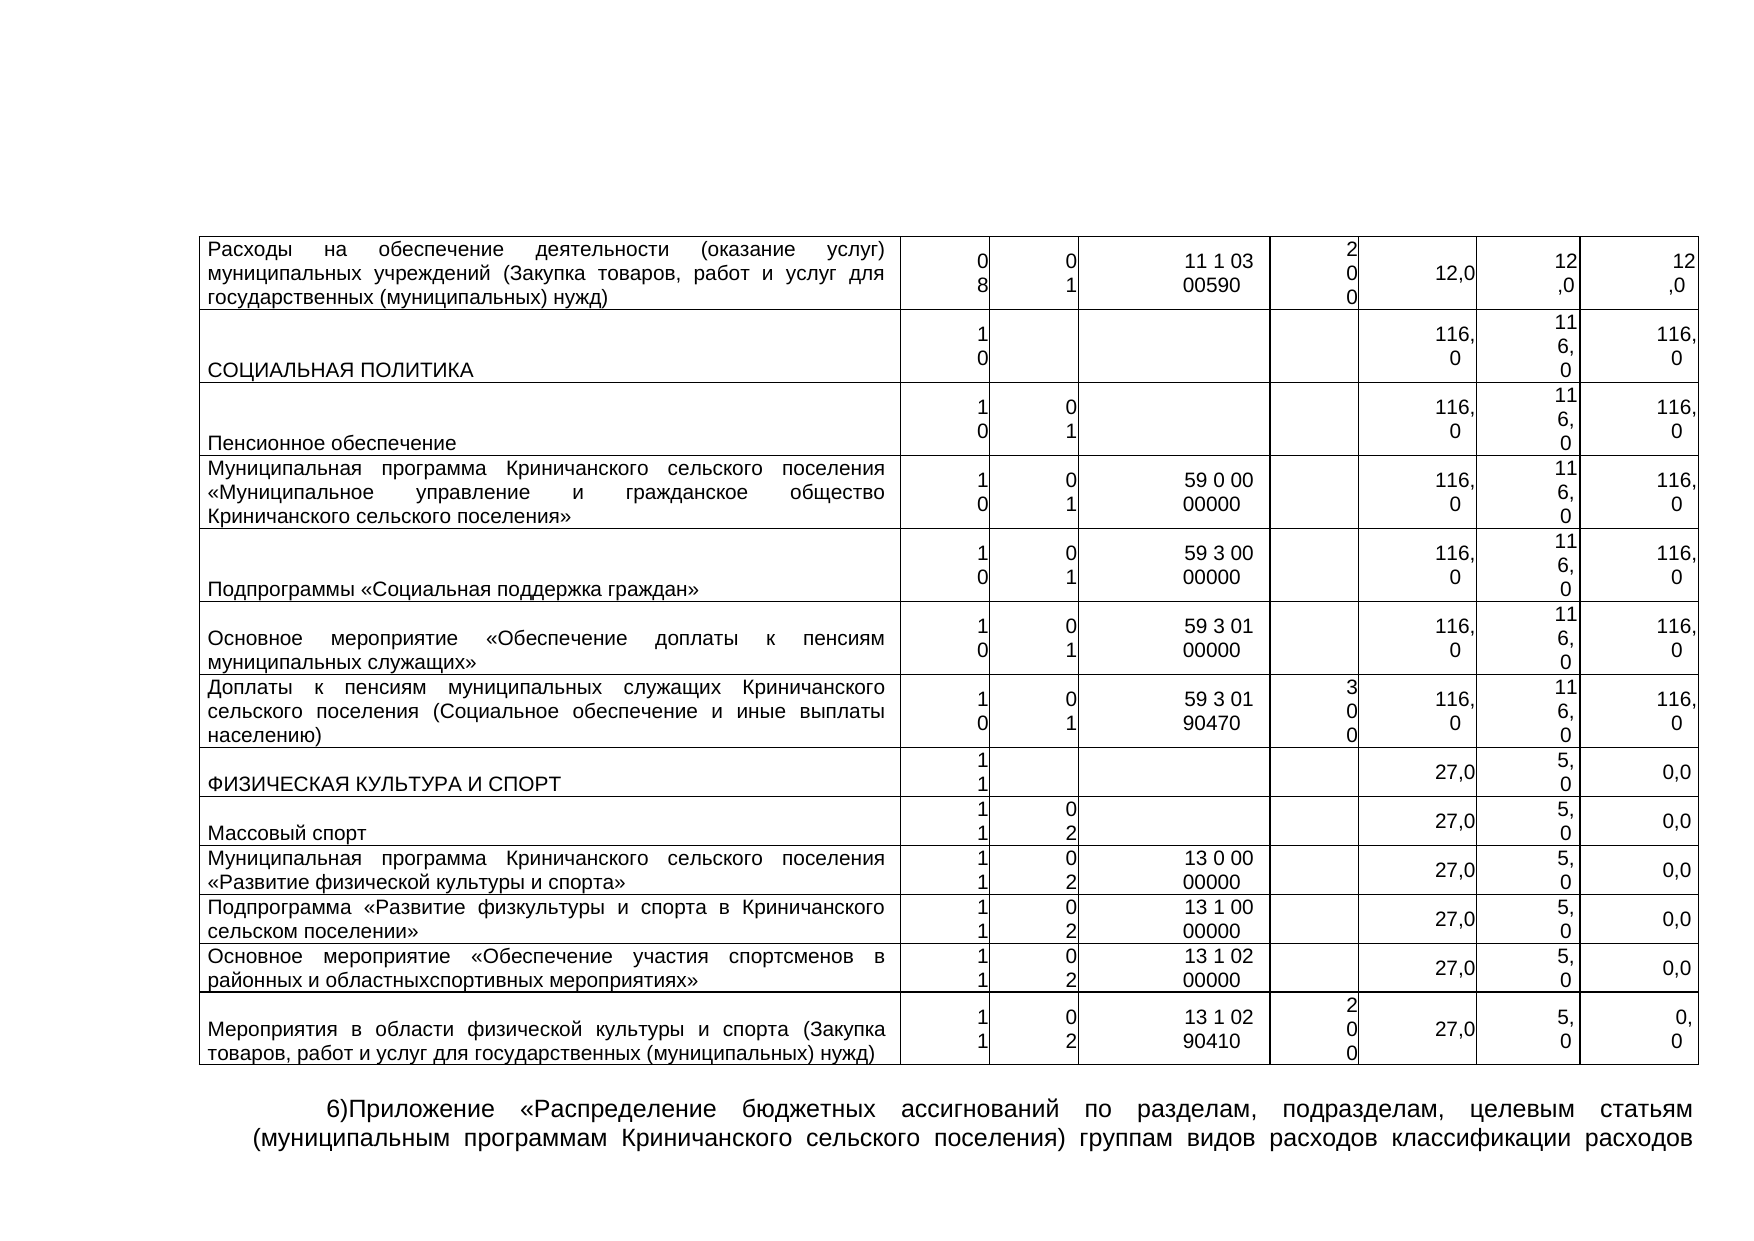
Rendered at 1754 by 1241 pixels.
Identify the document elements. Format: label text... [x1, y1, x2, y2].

table_header (тыс.рублей) [177, 236, 1713, 1066]
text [252, 1094, 1695, 1152]
